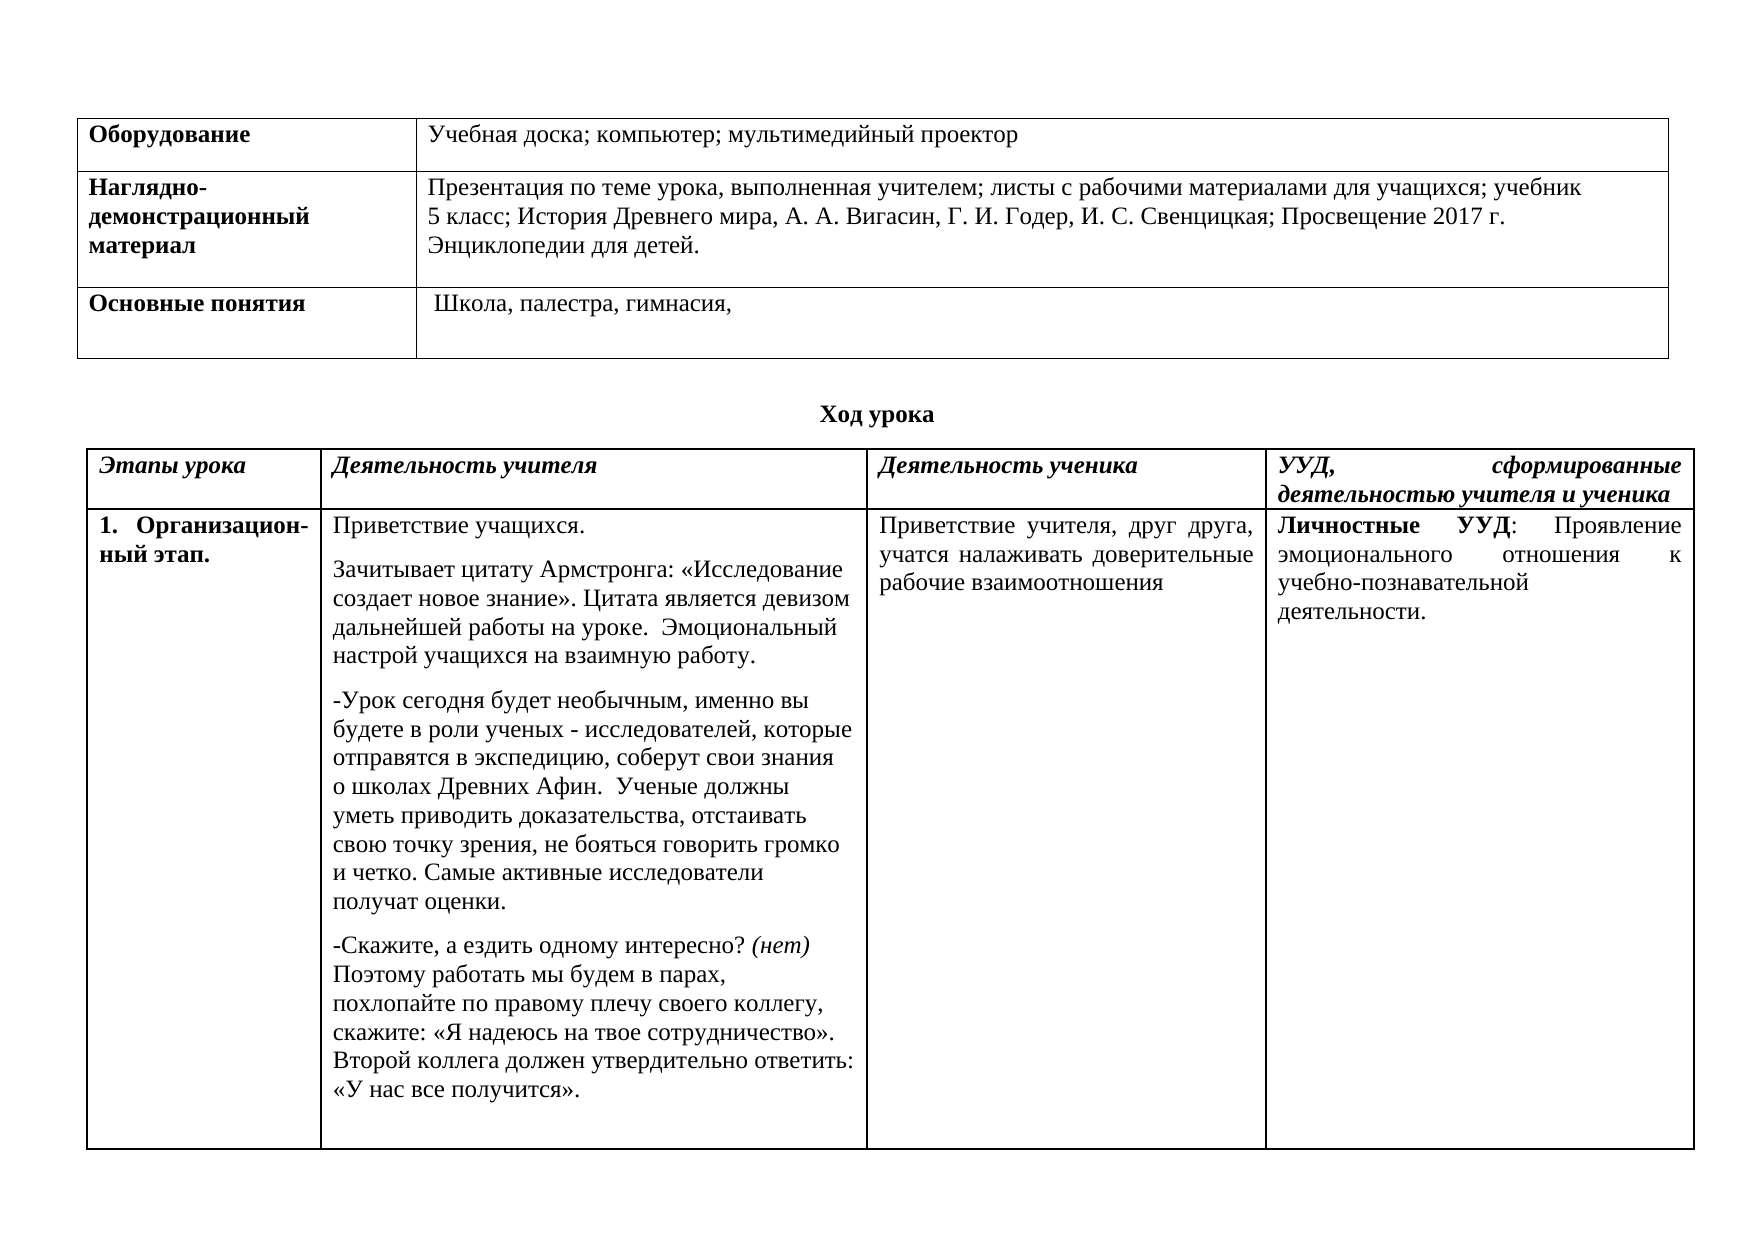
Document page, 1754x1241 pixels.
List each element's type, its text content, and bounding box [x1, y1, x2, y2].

table_header УУД, сформированные деятельностью учителя и ученика [1267, 450, 1693, 508]
table_cell Учебная доска; компьютер; мультимедийный проектор [417, 119, 1668, 171]
table_header Деятельность учителя [322, 450, 866, 508]
table_cell Презентация по теме урока, выполненная учителем; листы с рабочими материалами для учащихся; учебник 5 класс; История Древнего мира, А. А. Вигасин, Г. И. Годер, И. С. Свенцицкая; Просвещение 2017 г. Энциклопедии для детей. [417, 172, 1668, 287]
table_header Этапы урока [88, 450, 320, 508]
table_cell 1. Организацион-ный этап. [88, 510, 320, 1147]
table_header Деятельность ученика [868, 450, 1265, 508]
table_cell Приветствие учащихся. Зачитывает цитату Армстронга: «Исследование создает новое знание». Цитата является девизом дальнейшей работы на уроке. Эмоциональный настрой учащихся на взаимную работу. -Урок сегодня будет необычным, именно вы будете в роли ученых - исследователей, которые отправятся в экспедицию, соберут свои знания о школах Древних Афин. Ученые должны уметь приводить доказательства, отстаивать свою точку зрения, не бояться говорить громко и четко. Самые активные исследователи получат оценки. -Скажите, а ездить одному интересно? (нет) Поэтому работать мы будем в парах, похлопайте по правому плечу своего коллегу, скажите: «Я надеюсь на твое сотрудничество». Второй коллега должен утвердительно ответить: «У нас все получится». [322, 510, 866, 1147]
table_cell Наглядно-демонстрационный материал [78, 172, 416, 287]
table_cell Оборудование [78, 119, 416, 171]
table_cell Основные понятия [78, 288, 416, 358]
text Ход урока [89, 399, 1665, 427]
table_cell Приветствие учителя, друг друга, учатся налаживать доверительные рабочие взаимоотношения [868, 510, 1265, 1147]
table_cell Школа, палестра, гимнасия, [417, 288, 1668, 358]
table_cell Личностные УУД: Проявление эмоционального отношения к учебно-познавательной деятельности. [1267, 510, 1693, 1147]
